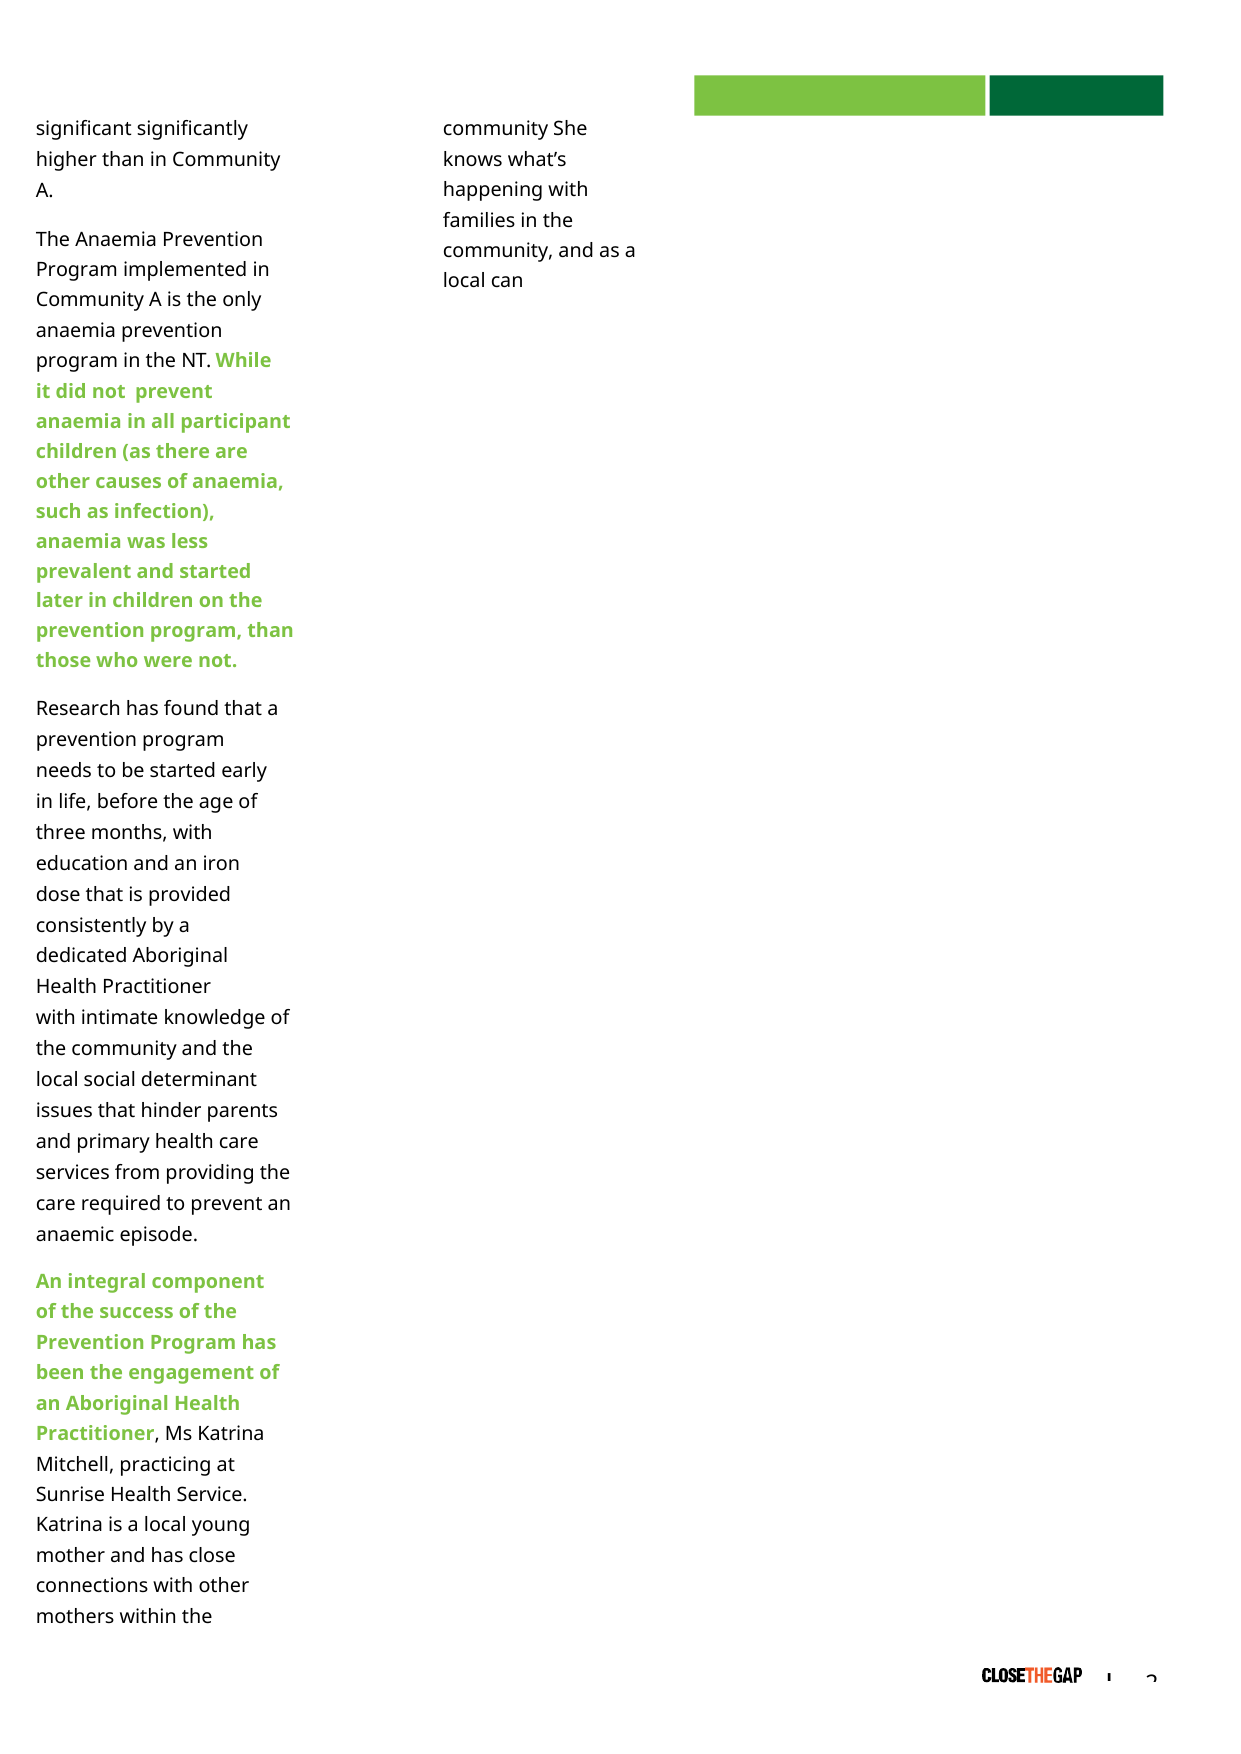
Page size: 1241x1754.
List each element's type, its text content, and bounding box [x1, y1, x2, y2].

text significant significantly higher than in Community A. [36, 114, 295, 203]
subtitle anaemia in all participant children (as there are other causes of anaemia, such as infection), anaemia was less prevalent and started later in children on the prevention program, than those who were not. [36, 407, 295, 673]
text An integral component of the success of the Prevention Program has been the engagement of an Aboriginal Health Practitioner, Ms Katrina Mitchell, practicing at Sunrise Health Service. Katrina is a local young mother and has close connections with other mothers within the community She knows what’s happening with families in the community, and as a local can [443, 114, 641, 294]
text An integral component of the success of the Prevention Program has been the engagement of an Aboriginal Health Practitioner, Ms Katrina Mitchell, practicing at Sunrise Health Service. Katrina is a local young mother and has close connections with other mothers within the community She knows what’s happening with families in the community, and as a local can [36, 1267, 279, 1629]
text with intimate knowledge of the community and the local social determinant issues that hinder parents and primary health care services from providing the care required to prevent an anaemic episode. [36, 1004, 295, 1247]
picture [1025, 1667, 1082, 1683]
text Research has found that a prevention program needs to be started early in life, before the age of three months, with education and an iron dose that is provided consistently by a dedicated Aboriginal Health Practitioner [36, 694, 279, 1000]
text The Anaemia Prevention Program implemented in Community A is the only anaemia prevention program in the NT. While it did not prevent [36, 225, 287, 404]
